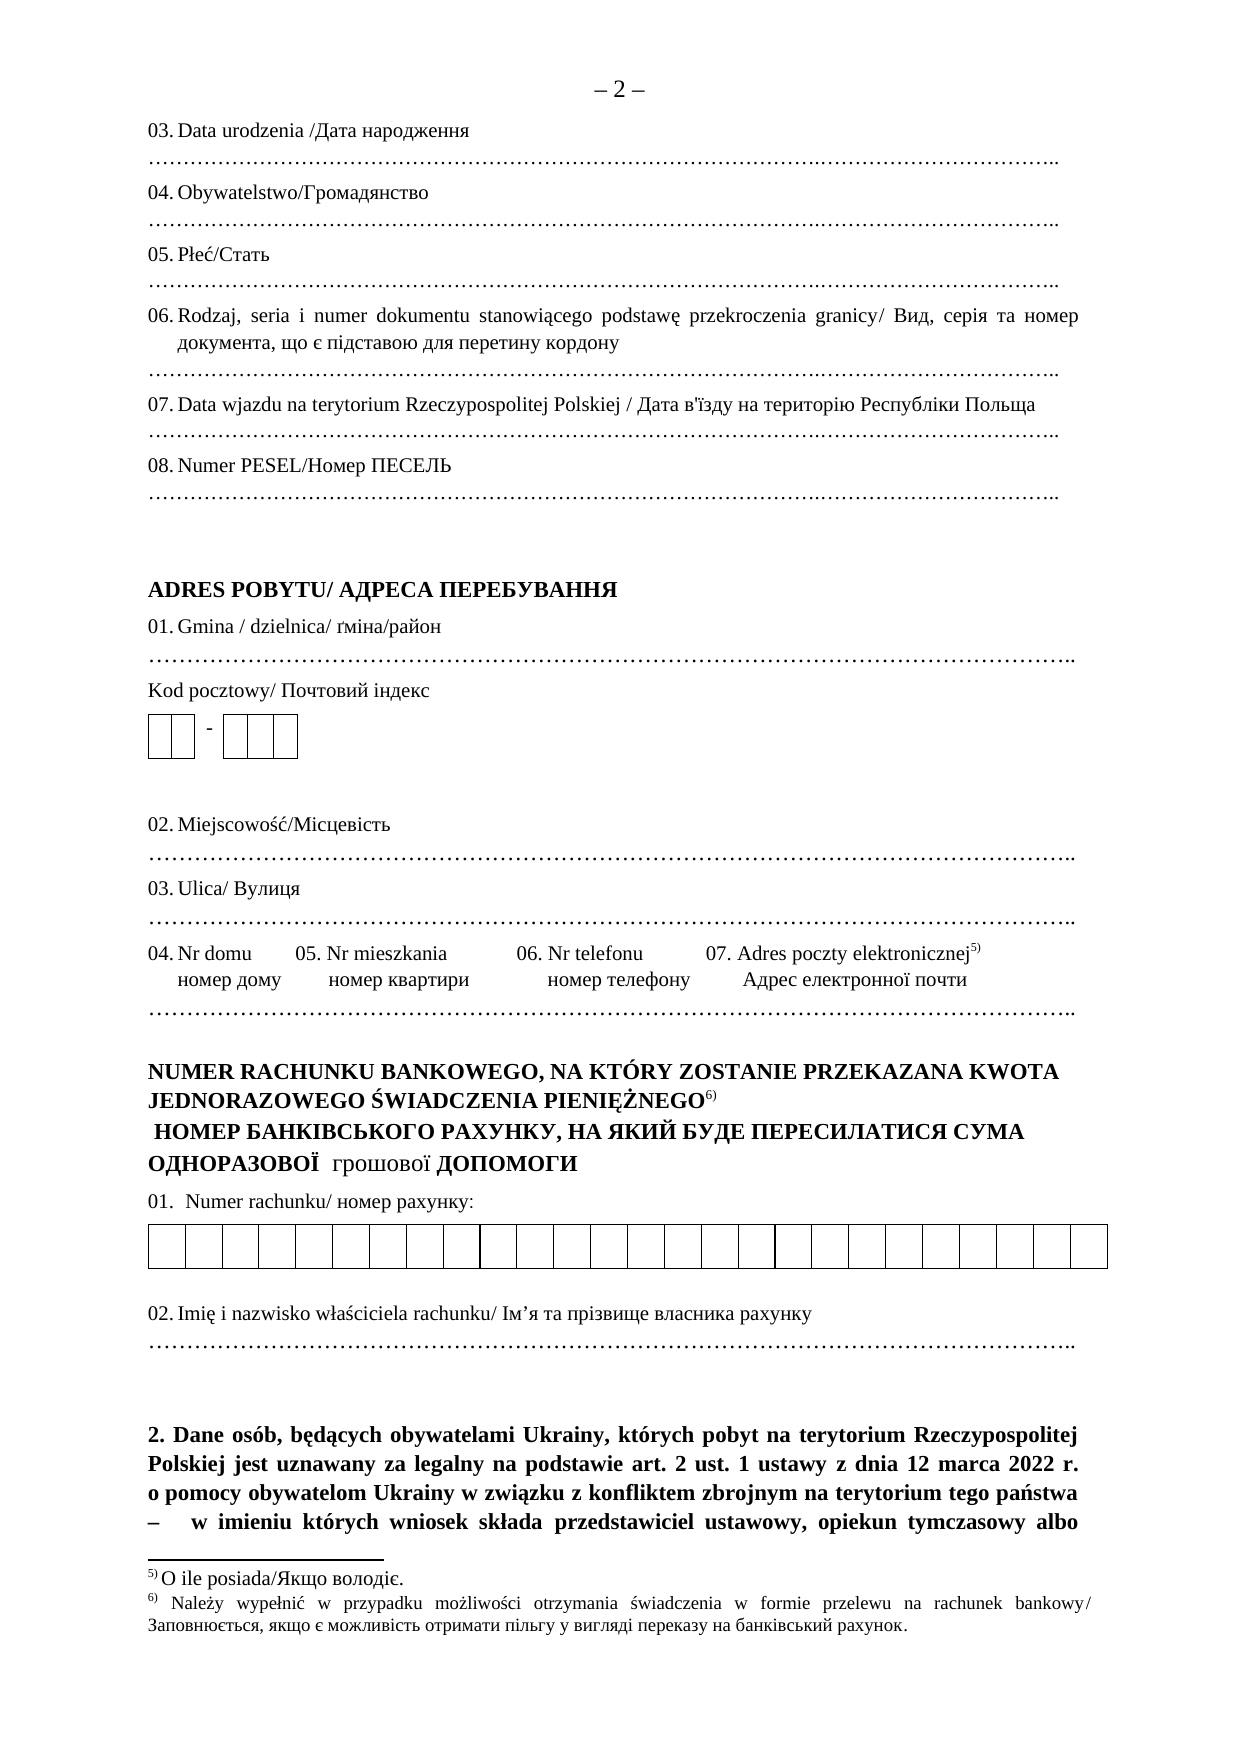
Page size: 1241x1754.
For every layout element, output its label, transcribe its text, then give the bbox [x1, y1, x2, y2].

table_header [370, 1225, 406, 1268]
table_header [224, 715, 247, 758]
table_header [444, 1225, 479, 1268]
text Kod pocztowy/ Почтовий індекс [148, 678, 1091, 702]
list Numer PESEL/Номер ПЕСЕЛЬ [148, 453, 1079, 477]
table_header [665, 1225, 701, 1268]
table_header [554, 1225, 590, 1268]
list Płeć/Стать [148, 241, 1079, 266]
table_header [296, 1225, 332, 1268]
table_header [407, 1225, 443, 1268]
text NUMER RACHUNKU BANKOWEGO, NA KTÓRY ZOSTANIE PRZEKAZANA KWOTA JEDNORAZOWEGO ŚWIADCZENIA PIENIĘŻNEGO) НОМЕР БАНКІВСЬКОГО РАХУНКУ, НА ЯКИЙ БУДЕ ПЕРЕСИЛАТИСЯ СУМА ОДНОРАЗОВОЇ грошової ДОПОМОГИ [148, 1058, 1091, 1177]
table_header [960, 1225, 996, 1268]
table_header [149, 715, 171, 758]
text …………………………………………………………………………………….…………………………….. [148, 418, 1091, 442]
text …………………………………………………………………………………….…………………………….. [148, 145, 1091, 169]
table_header [628, 1225, 664, 1268]
table_header - [195, 714, 223, 758]
table_header [1071, 1225, 1107, 1268]
table_header [248, 715, 273, 758]
text ADRES POBYTU/ АДРЕСА ПЕРЕБУВАННЯ [148, 576, 1091, 603]
list Obywatelstwo/Громадянство [148, 180, 1079, 204]
table_header [172, 715, 194, 758]
table_header [886, 1225, 922, 1268]
table_header [259, 1225, 295, 1268]
table_header [1034, 1225, 1070, 1268]
list Rodzaj, seria i numer dokumentu stanowiącego podstawę przekroczenia granicy/ Вид, серія та номер документа, що є підставою для перетину кордону [148, 303, 1079, 354]
text …………………………………………………………………………………….…………………………….. [148, 480, 1091, 504]
table_header [923, 1225, 959, 1268]
table_header [186, 1225, 222, 1268]
table_header [997, 1225, 1033, 1268]
list Imię i nazwisko właściciela rachunku/ Ім’я та прізвище власника рахунку [148, 1301, 1079, 1325]
table_header [739, 1225, 774, 1268]
text …………………………………………………………………………………….…………………………….. [148, 268, 1091, 292]
table_header [776, 1225, 811, 1268]
list Miejscowość/Місцевість [148, 812, 1079, 836]
list Nr domu 05. Nr mieszkania 06. Nr telefonu 07. Adres poczty elektronicznej) номер дому номер квартири номер телефону Адрес електронної почти [148, 941, 1079, 991]
text ………………………………………………………………………………………………………….. [148, 903, 1091, 929]
table_header [849, 1225, 885, 1268]
text …………………………………………………………………………………….…………………………….. [148, 356, 1091, 381]
text ………………………………………………………………………………………………………….. [148, 839, 1091, 865]
text …………………………………………………………………………………….…………………………….. [148, 206, 1091, 231]
table_header [274, 715, 297, 758]
table_header [812, 1225, 848, 1268]
list Ulica/ Вулиця [148, 876, 1079, 900]
table_header [702, 1225, 738, 1268]
list Data wjazdu na terytorium Rzeczypospolitej Polskiej / Дата в'їзду на територію Республіки Польща [148, 391, 1079, 416]
table_header [223, 1225, 258, 1268]
text ………………………………………………………………………………………………………….. [148, 994, 1091, 1020]
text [148, 1421, 1079, 1534]
list Data urodzenia /Дата народження [148, 118, 1079, 142]
table_header [481, 1225, 516, 1268]
table_header [591, 1225, 627, 1268]
list Numer rachunku/ номер рахунку: [148, 1188, 1079, 1213]
text ………………………………………………………………………………………………………….. [148, 1328, 1091, 1354]
list Gmina / dzielnica/ ґміна/район [148, 614, 1079, 638]
table_header [333, 1225, 369, 1268]
table_header [149, 1225, 185, 1268]
table_header [517, 1225, 553, 1268]
text ………………………………………………………………………………………………………….. [148, 641, 1091, 667]
